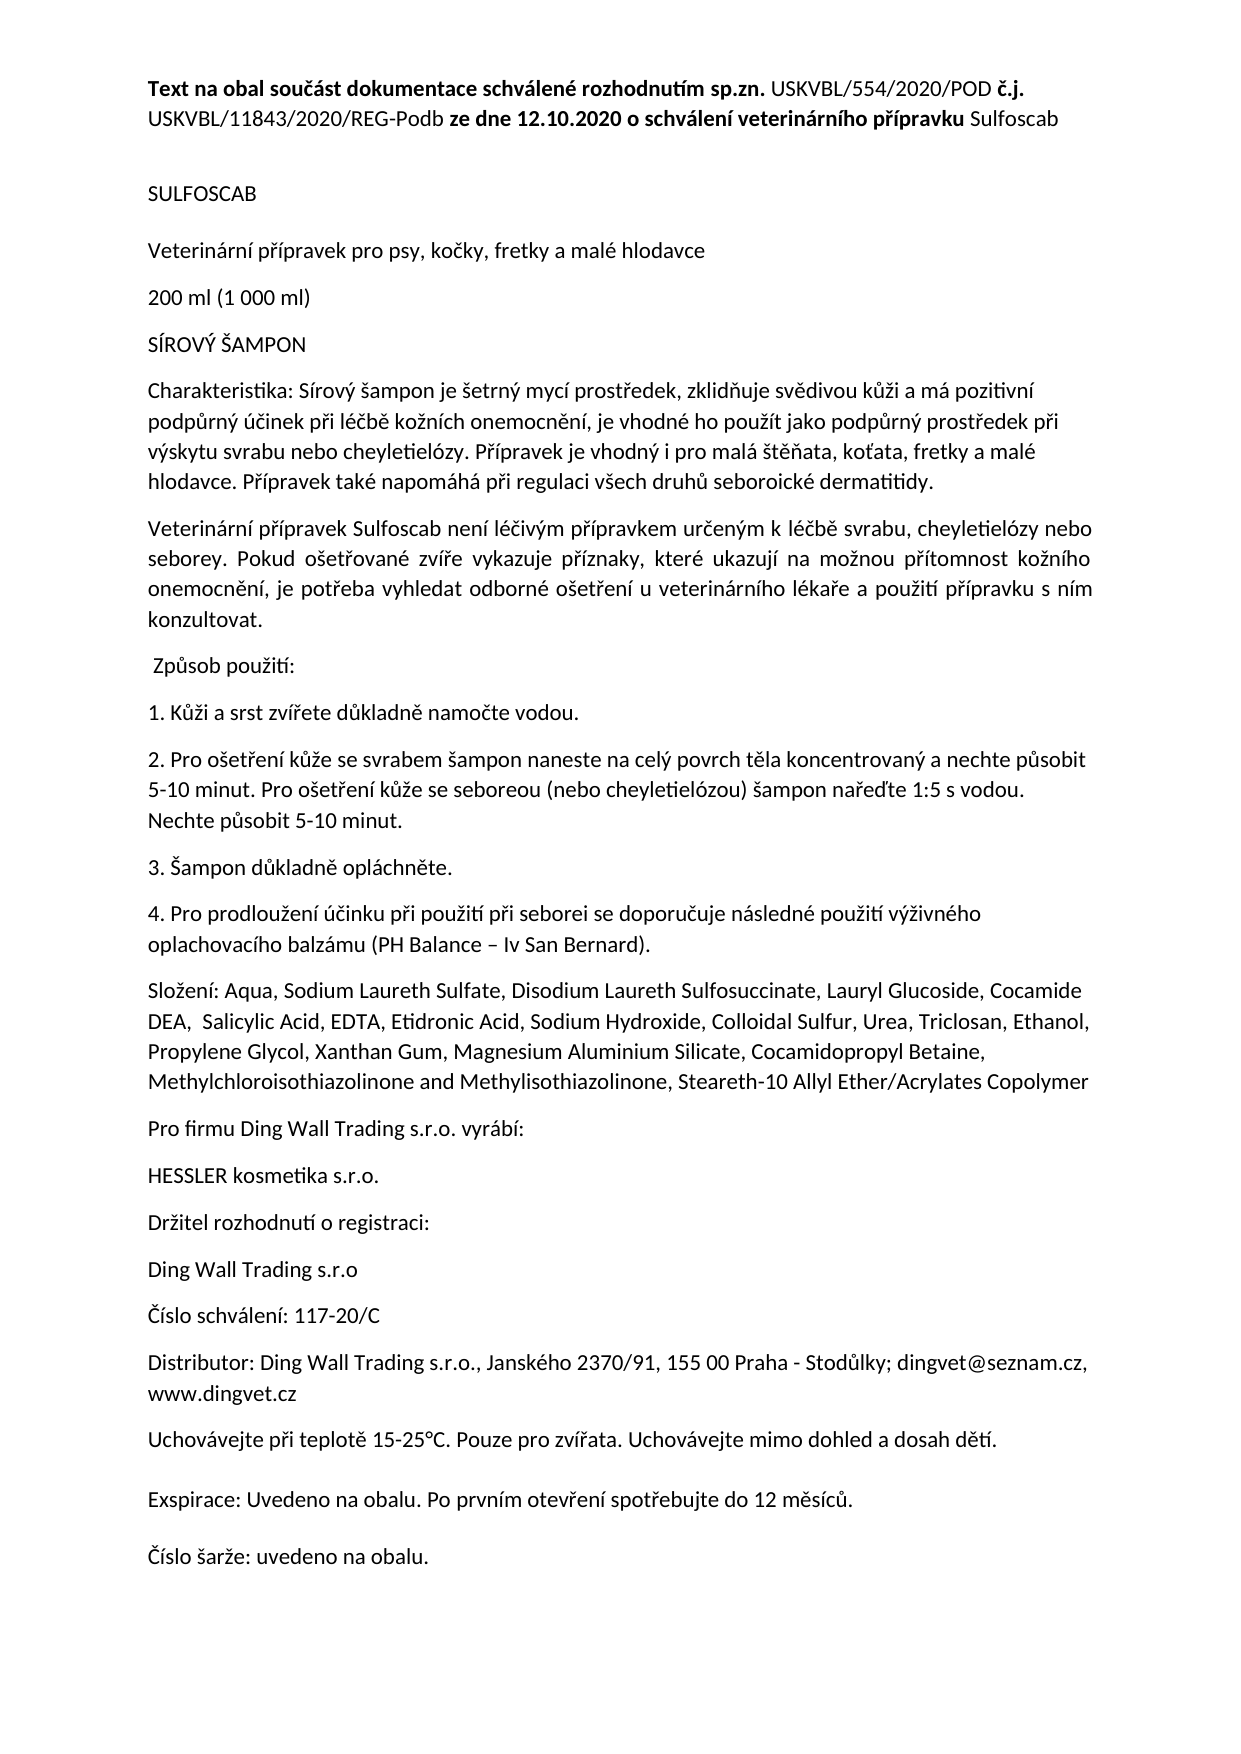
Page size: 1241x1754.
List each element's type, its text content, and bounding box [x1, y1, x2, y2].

text HESSLER kosmetika s.r.o. [148, 1161, 1093, 1189]
text Exspirace: Uvedeno na obalu. Po prvním otevření spotřebujte do 12 měsíců. [148, 1485, 1093, 1513]
text 1. Kůži a srst zvířete důkladně namočte vodou. [148, 698, 1093, 727]
text Distributor: Ding Wall Trading s.r.o., Janského 2370/91, 155 00 Praha - Stodůlky; dingvet@seznam.cz, www.dingvet.cz [148, 1348, 1093, 1407]
text SÍROVÝ ŠAMPON [148, 330, 1093, 358]
text Uchovávejte při teplotě 15-25°C. Pouze pro zvířata. Uchovávejte mimo dohled a dosah dětí. [148, 1426, 1093, 1454]
text Složení: Aqua, Sodium Laureth Sulfate, Disodium Laureth Sulfosuccinate, Lauryl Glucoside, Cocamide DEA, Salicylic Acid, EDTA, Etidronic Acid, Sodium Hydroxide, Colloidal Sulfur, Urea, Triclosan, Ethanol, Propylene Glycol, Xanthan Gum, Magnesium Aluminium Silicate, Cocamidopropyl Betaine, Methylchloroisothiazolinone and Methylisothiazolinone, Steareth-10 Allyl Ether/Acrylates Copolymer [148, 977, 1093, 1095]
text Charakteristika: Sírový šampon je šetrný mycí prostředek, zklidňuje svědivou kůži a má pozitivní podpůrný účinek při léčbě kožních onemocnění, je vhodné ho použít jako podpůrný prostředek při výskytu svrabu nebo cheyletielózy. Přípravek je vhodný i pro malá štěňata, koťata, fretky a malé hlodavce. Přípravek také napomáhá při regulaci všech druhů seboroické dermatitidy. [148, 377, 1093, 495]
text 2. Pro ošetření kůže se svrabem šampon naneste na celý povrch těla koncentrovaný a nechte působit 5-10 minut. Pro ošetření kůže se seboreou (nebo cheyletielózou) šampon nařeďte 1:5 s vodou. Nechte působit 5-10 minut. [148, 745, 1093, 834]
text 3. Šampon důkladně opláchněte. [148, 853, 1093, 881]
text Číslo schválení: 117-20/C [148, 1302, 1093, 1330]
text Držitel rozhodnutí o registraci: [148, 1208, 1093, 1236]
text 4. Pro prodloužení účinku při použití při seborei se doporučuje následné použití výživného oplachovacího balzámu (PH Balance – Iv San Bernard). [148, 899, 1093, 958]
text Pro firmu Ding Wall Trading s.r.o. vyrábí: [148, 1114, 1093, 1142]
text Veterinární přípravek Sulfoscab není léčivým přípravkem určeným k léčbě svrabu, cheyletielózy nebo seborey. Pokud ošetřované zvíře vykazuje příznaky, které ukazují na možnou přítomnost kožního onemocnění, je potřeba vyhledat odborné ošetření u veterinárního lékaře a použití přípravku s ním konzultovat. [148, 514, 1093, 633]
text 200 ml (1 000 ml) [148, 283, 1093, 311]
text SULFOSCAB [148, 179, 1093, 207]
text Způsob použití: [148, 652, 1093, 680]
text Číslo šarže: uvedeno na obalu. [148, 1542, 1093, 1570]
text Ding Wall Trading s.r.o [148, 1255, 1093, 1283]
text Veterinární přípravek pro psy, kočky, fretky a malé hlodavce [148, 236, 1093, 264]
